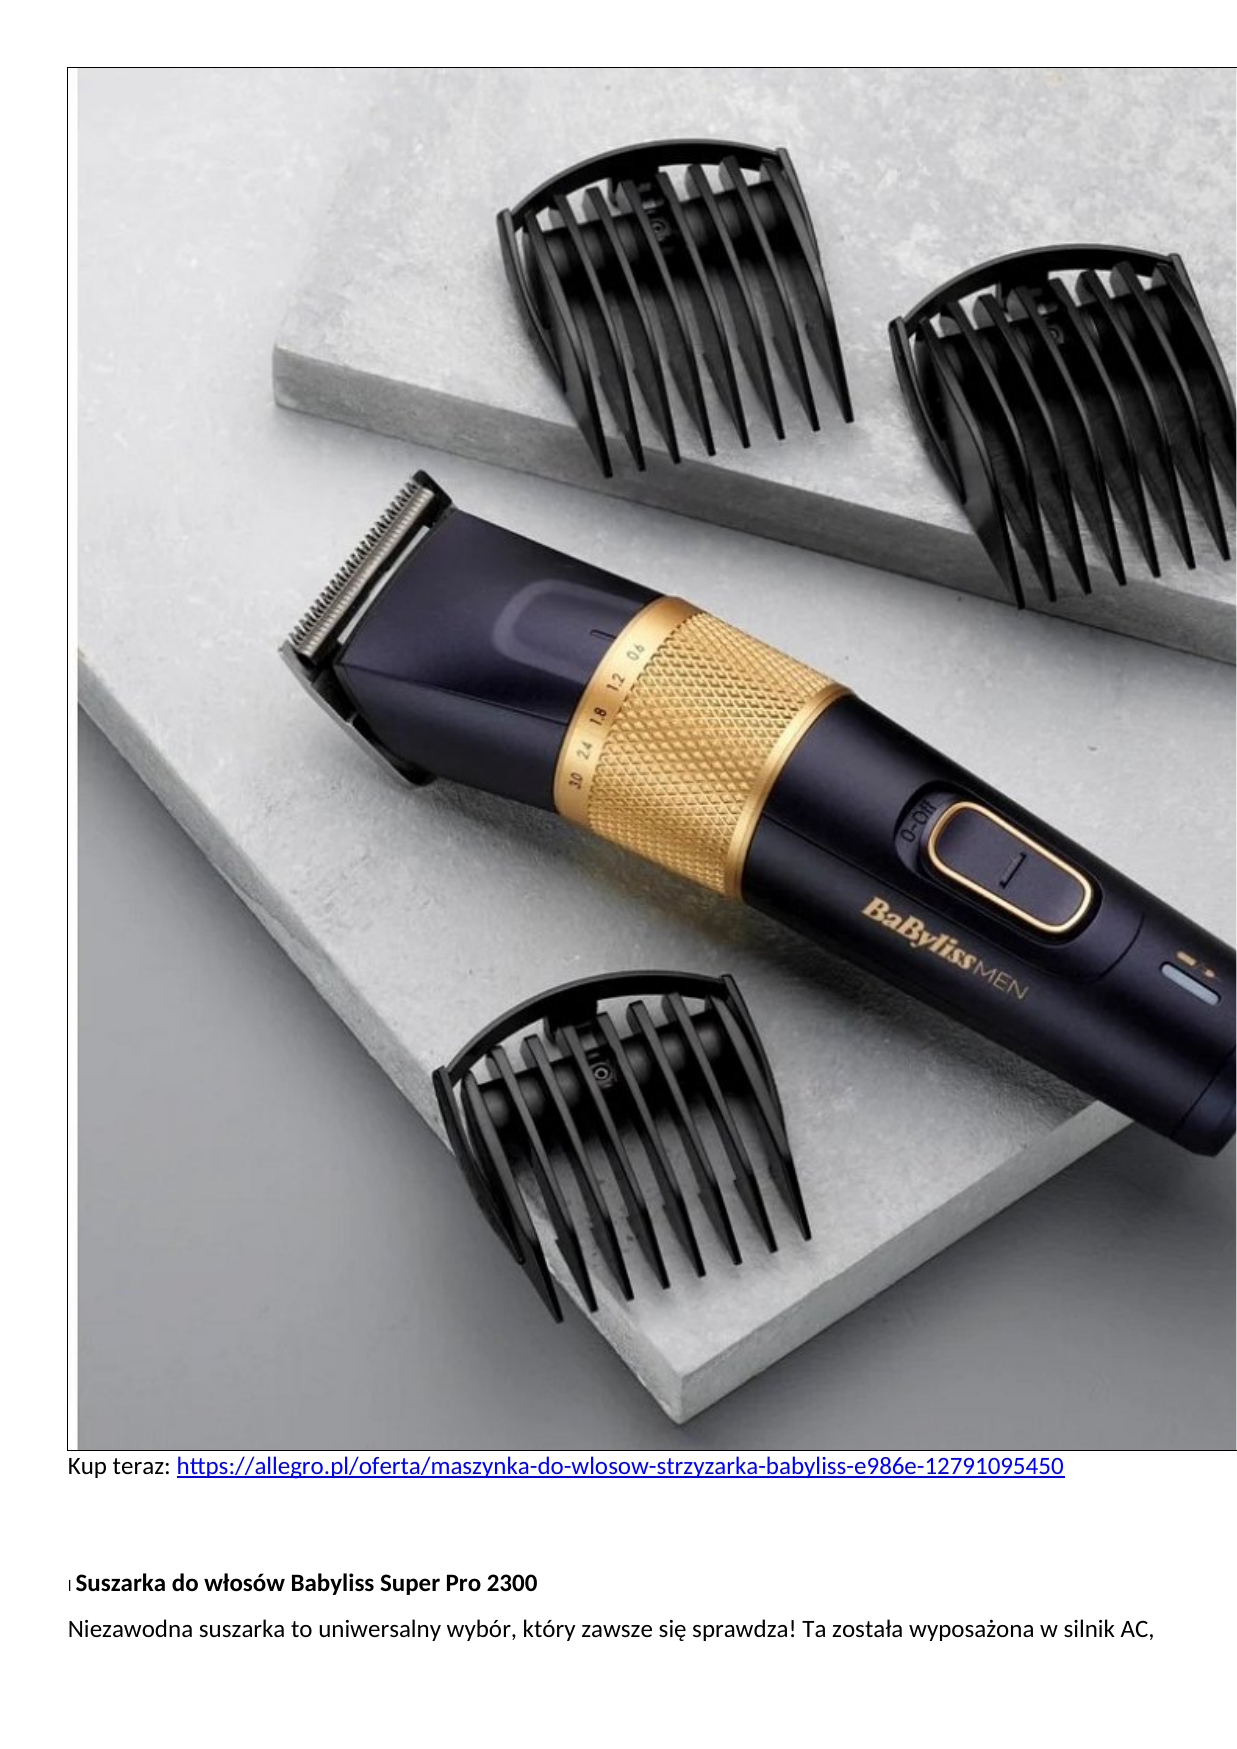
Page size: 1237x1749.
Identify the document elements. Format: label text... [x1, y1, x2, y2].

text l Suszarka do włosów Babyliss Super Pro 2300 [68, 1567, 1169, 1598]
text Kup teraz: https://allegro.pl/oferta/maszynka-do-wlosow-strzyzarka-babyliss-e986e-12791095450 [68, 1451, 1169, 1481]
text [68, 1614, 1169, 1644]
picture [68, 68, 1237, 1450]
